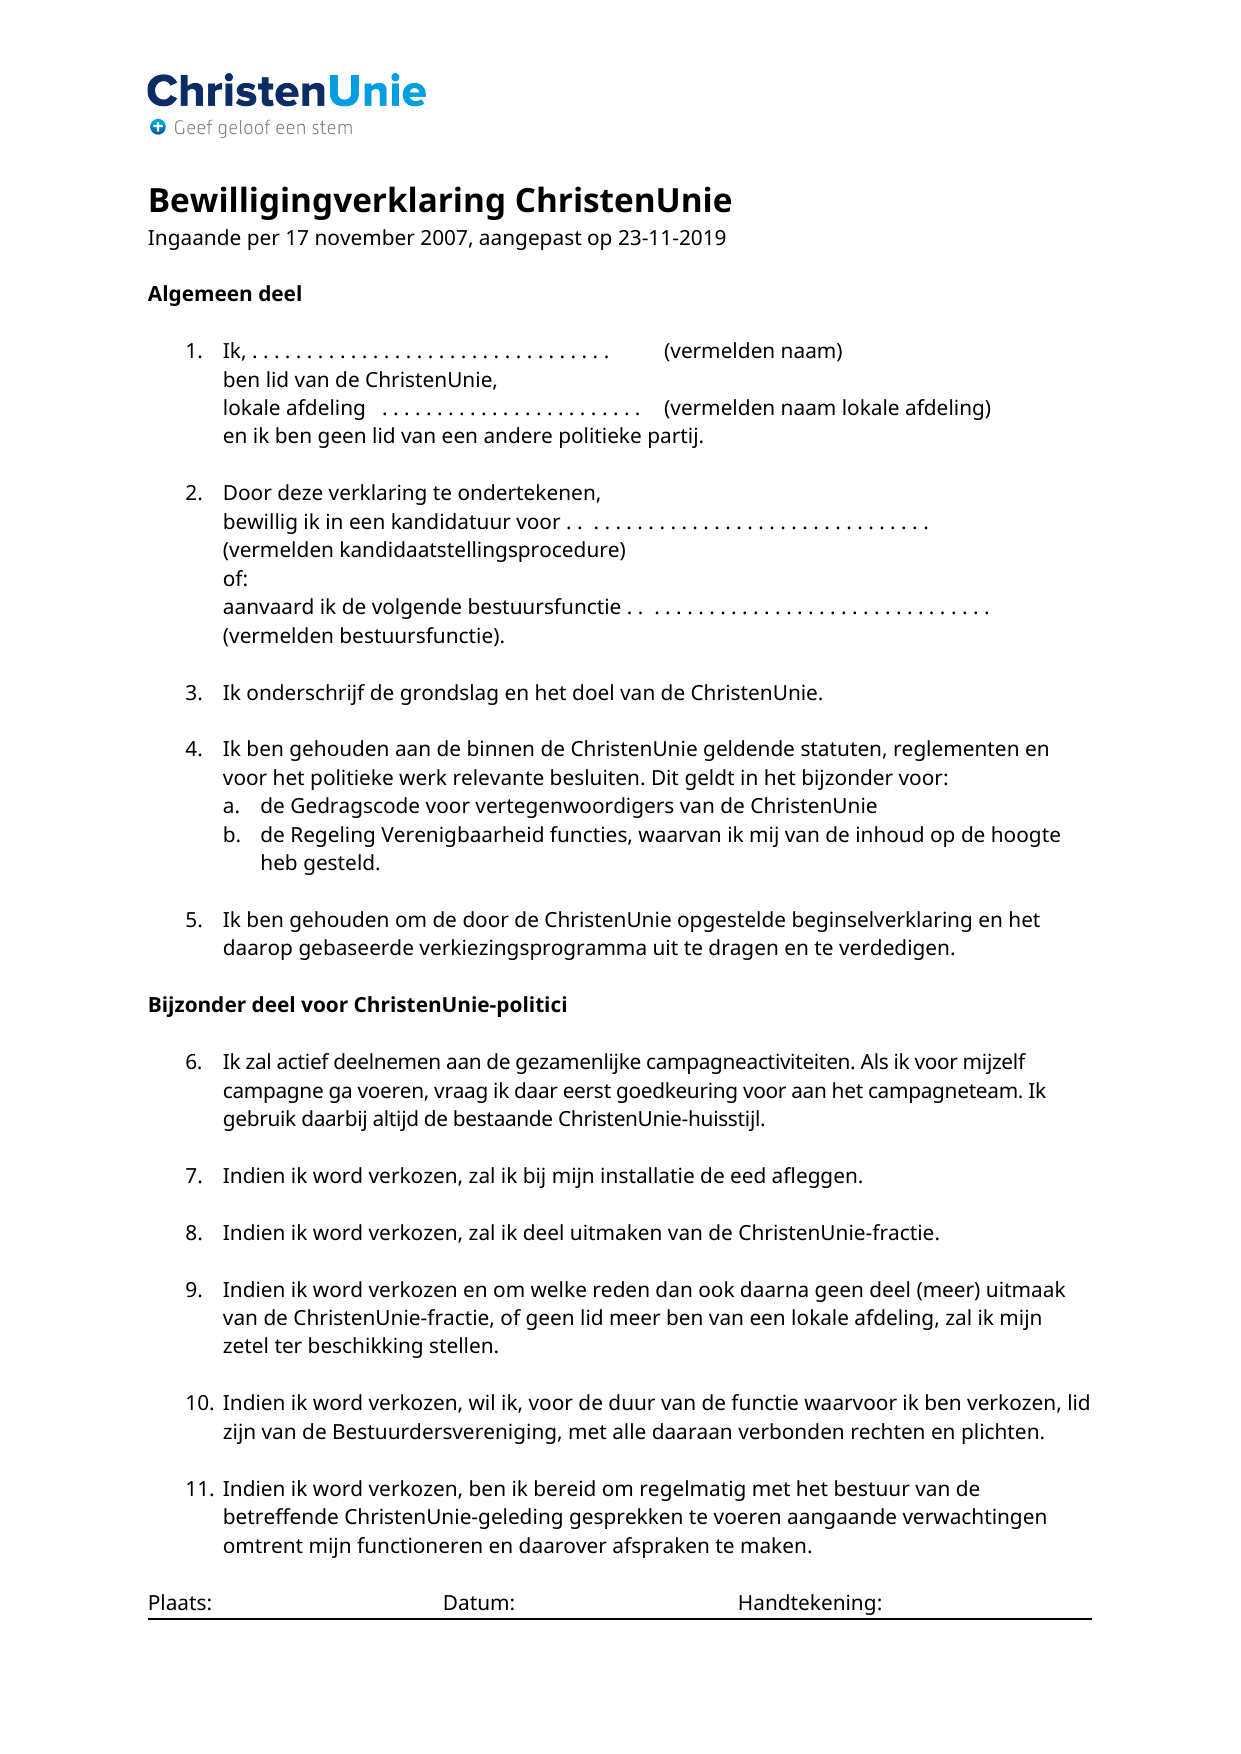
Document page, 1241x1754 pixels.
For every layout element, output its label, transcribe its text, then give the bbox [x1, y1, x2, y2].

list de Regeling Verenigbaarheid functies, waarvan ik mij van de inhoud op de hoogte heb gesteld. [223, 820, 1092, 877]
list Ik onderschrijf de grondslag en het doel van de ChristenUnie. [185, 678, 1092, 706]
list Ik ben gehouden aan de binnen de ChristenUnie geldende statuten, reglementen en voor het politieke werk relevante besluiten. Dit geldt in het bijzonder voor: [185, 734, 1092, 791]
list Ik ben gehouden om de door de ChristenUnie opgestelde beginselverklaring en het daarop gebaseerde verkiezingsprogramma uit te dragen en te verdedigen. [185, 905, 1092, 962]
text Bijzonder deel voor ChristenUnie-politici [148, 990, 1092, 1019]
text Bewilligingverklaring ChristenUnie [148, 177, 1092, 223]
text Plaats: Datum: Handtekening: [148, 1588, 1092, 1618]
list Ik, . . . . . . . . . . . . . . . . . . . . . . . . . . . . . . . . . (vermelden naam) ben lid van de ChristenUnie, lokale afdeling . . . . . . . . . . . . . . . . . . . . . . . . (vermelden naam lokale afdeling) en ik ben geen lid van een andere politieke partij. [185, 336, 1092, 450]
picture [147, 73, 426, 138]
list Ik zal actief deelnemen aan de gezamenlijke campagneactiviteiten. Als ik voor mijzelf campagne ga voeren, vraag ik daar eerst goedkeuring voor aan het campagneteam. Ik gebruik daarbij altijd de bestaande ChristenUnie-huisstijl. [185, 1047, 1092, 1133]
text Algemeen deel [148, 279, 1092, 308]
list Door deze verklaring te ondertekenen, bewillig ik in een kandidatuur voor . . . . . . . . . . . . . . . . . . . . . . . . . . . . . . . . . (vermelden kandidaatstellingsprocedure) of: aanvaard ik de volgende bestuursfunctie . . . . . . . . . . . . . . . . . . . . . . . . . . . . . . . . . (vermelden bestuursfunctie). [185, 478, 1092, 649]
list Indien ik word verkozen, zal ik bij mijn installatie de eed afleggen. [185, 1161, 1092, 1189]
list Indien ik word verkozen, zal ik deel uitmaken van de ChristenUnie-fractie. [185, 1218, 1092, 1246]
text Ingaande per 17 november 2007, aangepast op 23-11-2019 [148, 223, 1092, 251]
list Indien ik word verkozen, wil ik, voor de duur van de functie waarvoor ik ben verkozen, lid zijn van de Bestuurdersvereniging, met alle daaraan verbonden rechten en plichten. [185, 1388, 1092, 1445]
list Indien ik word verkozen, ben ik bereid om regelmatig met het bestuur van de betreffende ChristenUnie-geleding gesprekken te voeren aangaande verwachtingen omtrent mijn functioneren en daarover afspraken te maken. [185, 1474, 1092, 1559]
list Indien ik word verkozen en om welke reden dan ook daarna geen deel (meer) uitmaak van de ChristenUnie-fractie, of geen lid meer ben van een lokale afdeling, zal ik mijn zetel ter beschikking stellen. [185, 1275, 1092, 1360]
list de Gedragscode voor vertegenwoordigers van de ChristenUnie [223, 791, 1092, 820]
